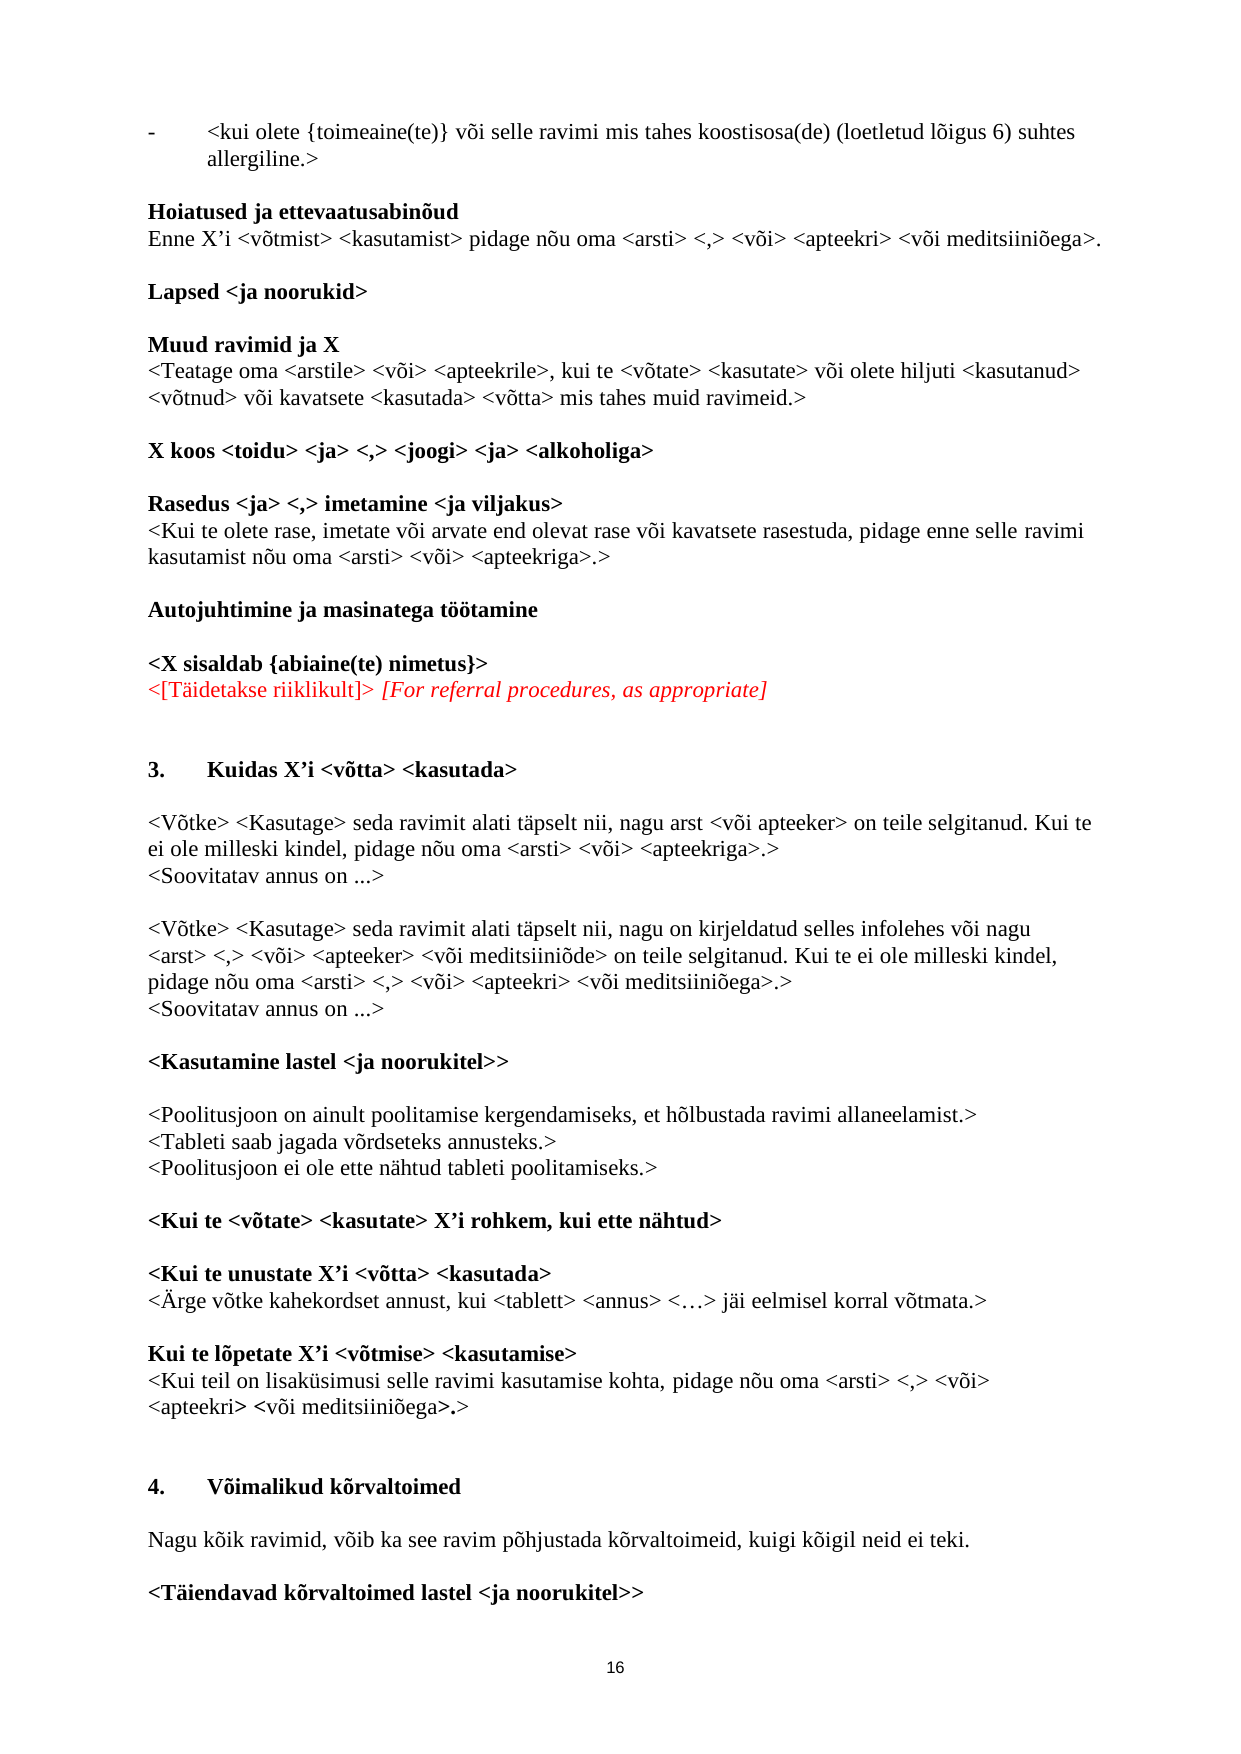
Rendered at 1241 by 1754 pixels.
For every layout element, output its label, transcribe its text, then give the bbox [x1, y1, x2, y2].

list Enne X’i <võtmist> <kasutamist> pidage nõu oma <arsti> <,> <või> <apteekri> <või meditsiiniõega>. [148, 224, 1107, 251]
list <Poolitusjoon ei ole ette nähtud tableti poolitamiseks.> [148, 1154, 1092, 1181]
list <Kasutamine lastel <ja noorukitel>> [148, 1048, 1093, 1074]
list Hoiatused ja ettevaatusabinõud [148, 198, 1093, 224]
list <Kui teil on lisaküsimusi selle ravimi kasutamise kohta, pidage nõu oma <arsti> <,> <või> <apteekri> <või meditsiiniõega>.> [148, 1367, 1093, 1420]
list <Soovitatav annus on ...> [148, 995, 1093, 1021]
list Nagu kõik ravimid, võib ka see ravim põhjustada kõrvaltoimeid, kuigi kõigil neid ei teki. [148, 1526, 1096, 1552]
list <Kui te <võtate> <kasutate> X’i rohkem, kui ette nähtud> [148, 1207, 1093, 1234]
list <Kui te olete rase, imetate või arvate end olevat rase või kavatsete rasestuda, pidage enne selle ravimi kasutamist nõu oma <arsti> <või> <apteekriga>.> [148, 517, 1092, 570]
list Autojuhtimine ja masinatega töötamine [148, 596, 1093, 623]
list <Täiendavad kõrvaltoimed lastel <ja noorukitel>> [148, 1579, 1093, 1606]
text <Tableti saab jagada võrdseteks annusteks.> [148, 1127, 1092, 1154]
list - <kui olete {toimeaine(te)} või selle ravimi mis tahes koostisosa(de) (loetletud lõigus 6) suhtes allergiline.> [148, 118, 1092, 171]
list Lapsed <ja noorukid> [148, 277, 1092, 304]
list <Võtke> <Kasutage> seda ravimit alati täpselt nii, nagu arst <või apteeker> on teile selgitanud. Kui te ei ole milleski kindel, pidage nõu oma <arsti> <või> <apteekriga>.> [148, 809, 1093, 862]
list <Soovitatav annus on ...> [148, 862, 1093, 888]
list Kui te lõpetate X’i <võtmise> <kasutamise> [148, 1340, 1093, 1367]
list <Ärge võtke kahekordset annust, kui <tablett> <annus> <…> jäi eelmisel korral võtmata.> [148, 1287, 1093, 1313]
list 4. Võimalikud kõrvaltoimed [148, 1473, 1093, 1499]
text <Poolitusjoon on ainult poolitamise kergendamiseks, et hõlbustada ravimi allaneelamist.> [148, 1101, 1092, 1127]
list <Võtke> <Kasutage> seda ravimit alati täpselt nii, nagu on kirjeldatud selles infolehes või nagu <arst> <,> <või> <apteeker> <või meditsiiniõde> on teile selgitanud. Kui te ei ole milleski kindel, pidage nõu oma <arsti> <,> <või> <apteekri> <või meditsiiniõega>.> [148, 915, 1093, 995]
list Muud ravimid ja X [148, 331, 1093, 357]
list Rasedus <ja> <,> imetamine <ja viljakus> [148, 490, 1093, 517]
list 3. Kuidas X’i <võtta> <kasutada> [148, 756, 1093, 782]
list <Teatage oma <arstile> <või> <apteekrile>, kui te <võtate> <kasutate> või olete hiljuti <kasutanud> <võtnud> või kavatsete <kasutada> <võtta> mis tahes muid ravimeid.> [148, 357, 1093, 410]
list <Kui te unustate X’i <võtta> <kasutada> [148, 1260, 1093, 1287]
text <[Täidetakse riiklikult]> [For referral procedures, as appropriate] [148, 676, 1092, 702]
list X koos <toidu> <ja> <,> <joogi> <ja> <alkoholiga> [148, 437, 1093, 463]
list <X sisaldab {abiaine(te) nimetus}> [148, 649, 1093, 676]
